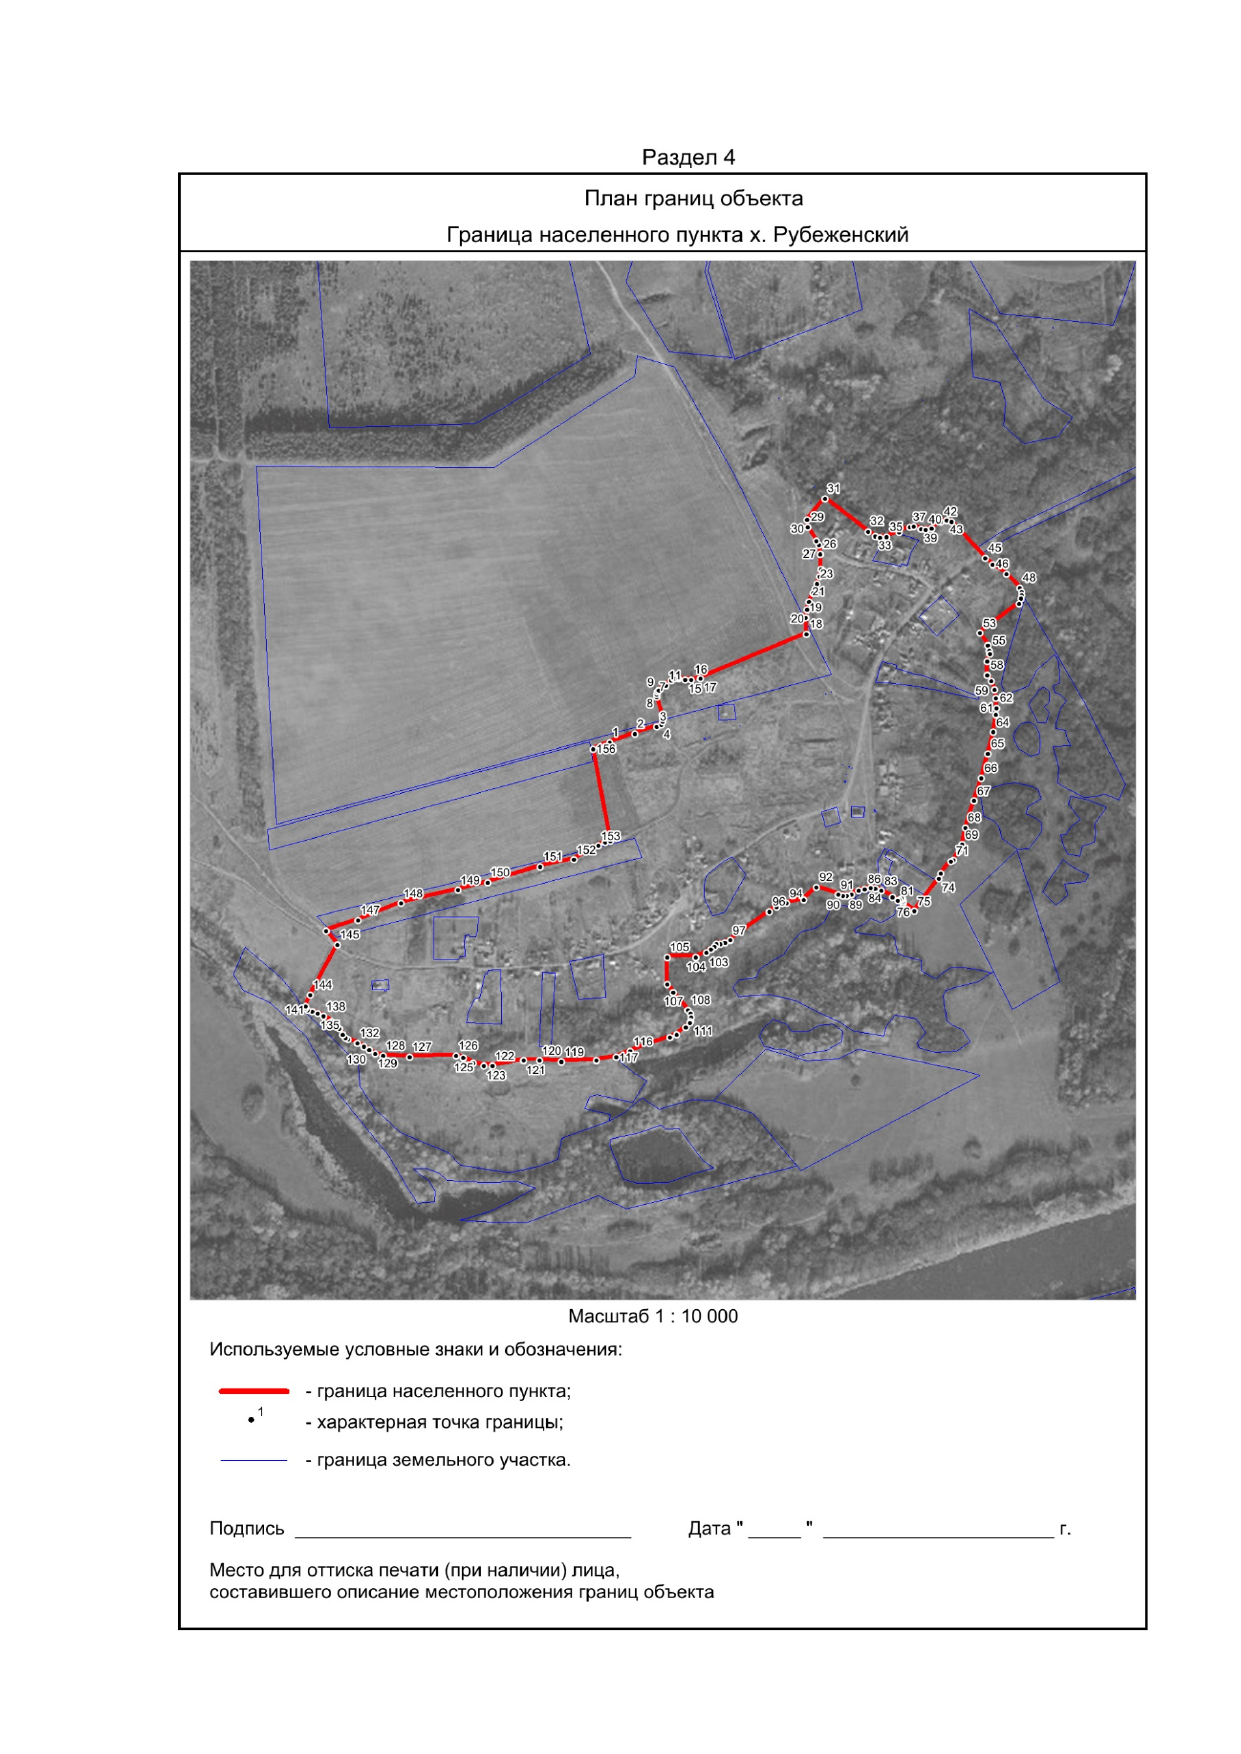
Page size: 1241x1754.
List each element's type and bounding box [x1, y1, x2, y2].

picture [177, 147, 1152, 1632]
